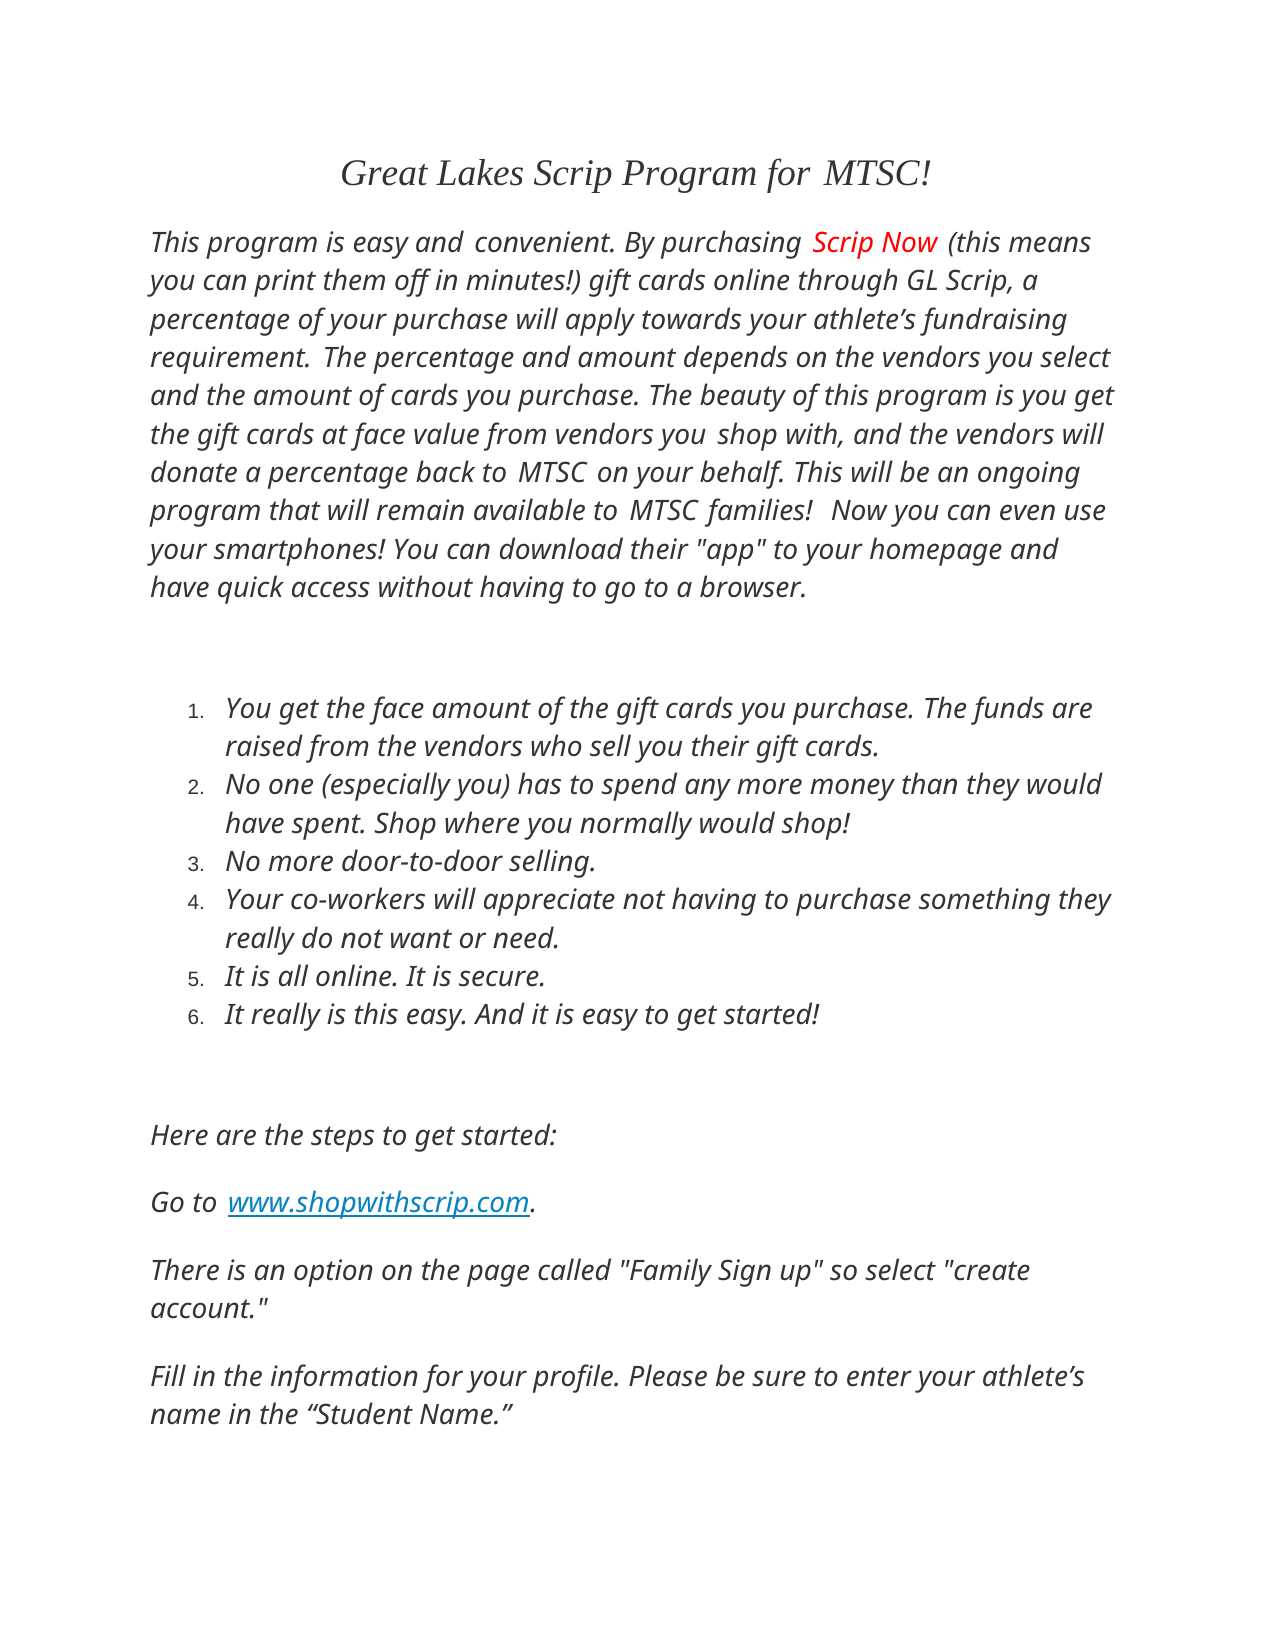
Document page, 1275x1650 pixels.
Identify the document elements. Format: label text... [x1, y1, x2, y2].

list It is all online. It is secure. [187, 956, 1125, 994]
list Your co-workers will appreciate not having to purchase something they really do not want or need. [187, 879, 1125, 956]
text Great Lakes Scrip Program for MTSC! [150, 150, 1125, 193]
list No more door-to-door selling. [187, 841, 1125, 879]
list No one (especially you) has to spend any more money than they would have spent. Shop where you normally would shop! [187, 764, 1125, 841]
list You get the face amount of the gift cards you purchase. The funds are raised from the vendors who sell you their gift cards. [187, 688, 1125, 764]
text Here are the steps to get started: [150, 1115, 1125, 1153]
text This program is easy and convenient. By purchasing Scrip Now (this means you can print them off in minutes!) gift cards online through GL Scrip, a percentage of your purchase will apply towards your athlete’s fundraising requirement. The percentage and amount depends on the vendors you select and the amount of cards you purchase. The beauty of this program is you get the gift cards at face value from vendors you shop with, and the vendors will donate a percentage back to MTSC on your behalf. This will be an ongoing program that will remain available to MTSC families! Now you can even use your smartphones! You can download their "app" to your homepage and have quick access without having to go to a browser. [150, 222, 1125, 606]
list It really is this easy. And it is easy to get started! [187, 994, 1125, 1033]
text Go to www.shopwithscrip.com. [150, 1183, 1125, 1221]
text There is an option on the page called "Family Sign up" so select "create account." [150, 1250, 1125, 1327]
text Fill in the information for your profile. Please be sure to enter your athlete’s name in the “Student Name.” [150, 1356, 1125, 1433]
